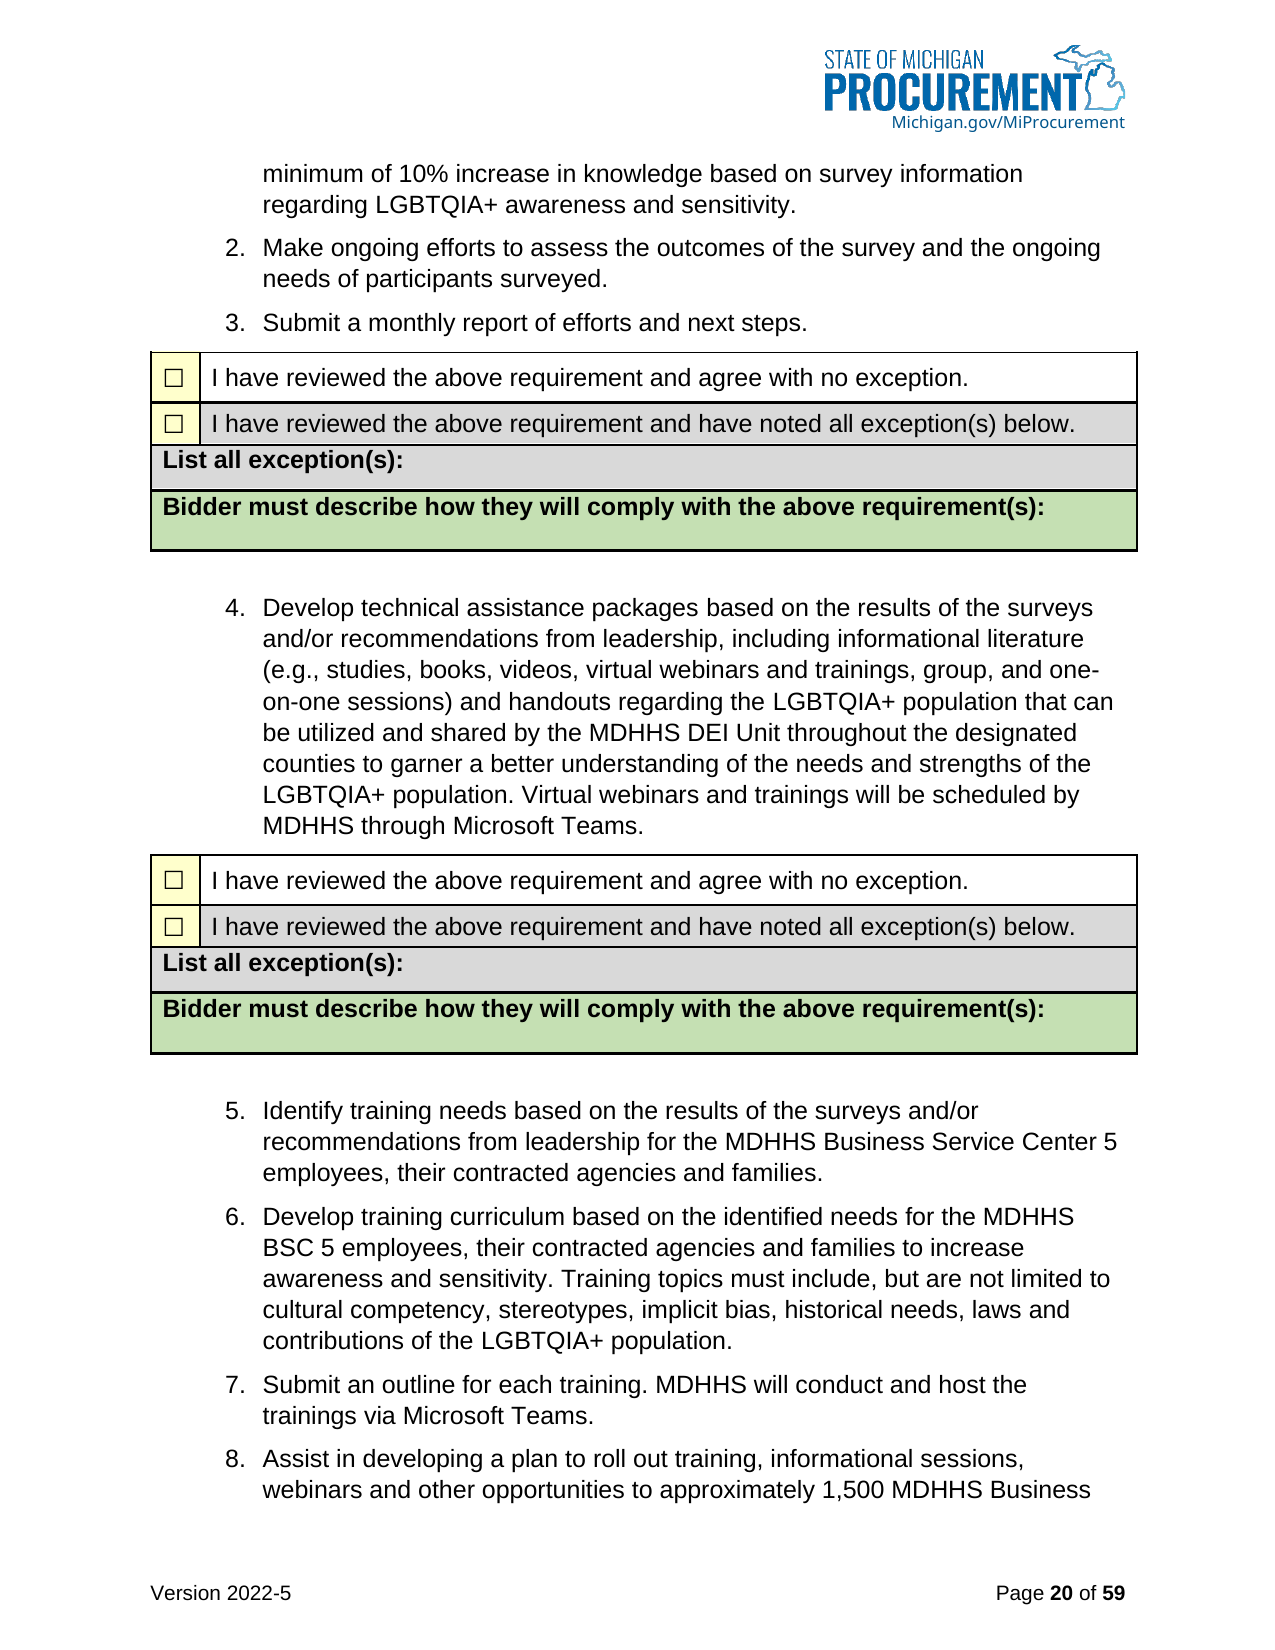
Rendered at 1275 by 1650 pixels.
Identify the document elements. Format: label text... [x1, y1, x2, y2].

table_cell List all exception(s): [152, 446, 1136, 488]
table_cell Bidder must describe how they will comply with the above requirement(s): [152, 994, 1136, 1052]
table_header I have reviewed the above requirement and agree with no exception. [201, 353, 1136, 401]
table_cell ☐ [152, 404, 199, 443]
table_cell Bidder must describe how they will comply with the above requirement(s): [152, 492, 1136, 549]
table_cell ☐ [152, 906, 199, 946]
list Submit a monthly report of efforts and next steps. [225, 308, 1125, 337]
picture [825, 45, 1125, 111]
list Submit an outline for each training. MDHHS will conduct and host the trainings via Microsoft Teams. [225, 1369, 1129, 1429]
table_header ☐ [152, 856, 199, 904]
table_header I have reviewed the above requirement and agree with no exception. [201, 856, 1136, 904]
table_cell I have reviewed the above requirement and have noted all exception(s) below. [201, 906, 1136, 946]
list Make ongoing efforts to assess the outcomes of the survey and the ongoing needs of participants surveyed. [225, 233, 1125, 293]
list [225, 1444, 1129, 1504]
list Develop training curriculum based on the identified needs for the MDHHS BSC 5 employees, their contracted agencies and families to increase awareness and sensitivity. Training topics must include, but are not limited to cultural competency, stereotypes, implicit bias, historical needs, laws and contributions of the LGBTQIA+ population. [225, 1202, 1129, 1355]
list Identify training needs based on the results of the surveys and/or recommendations from leadership for the MDHHS Business Service Center 5 employees, their contracted agencies and families. [225, 1096, 1129, 1187]
table_cell List all exception(s): [152, 948, 1136, 991]
table_header ☐ [152, 353, 199, 401]
table_cell I have reviewed the above requirement and have noted all exception(s) below. [201, 404, 1136, 443]
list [225, 159, 1129, 218]
list Develop technical assistance packages based on the results of the surveys and/or recommendations from leadership, including informational literature (e.g., studies, books, videos, virtual webinars and trainings, group, and one-on-one sessions) and handouts regarding the LGBTQIA+ population that can be utilized and shared by the MDHHS DEI Unit throughout the designated counties to garner a better understanding of the needs and strengths of the LGBTQIA+ population. Virtual webinars and trainings will be scheduled by MDHHS through Microsoft Teams. [225, 593, 1129, 839]
